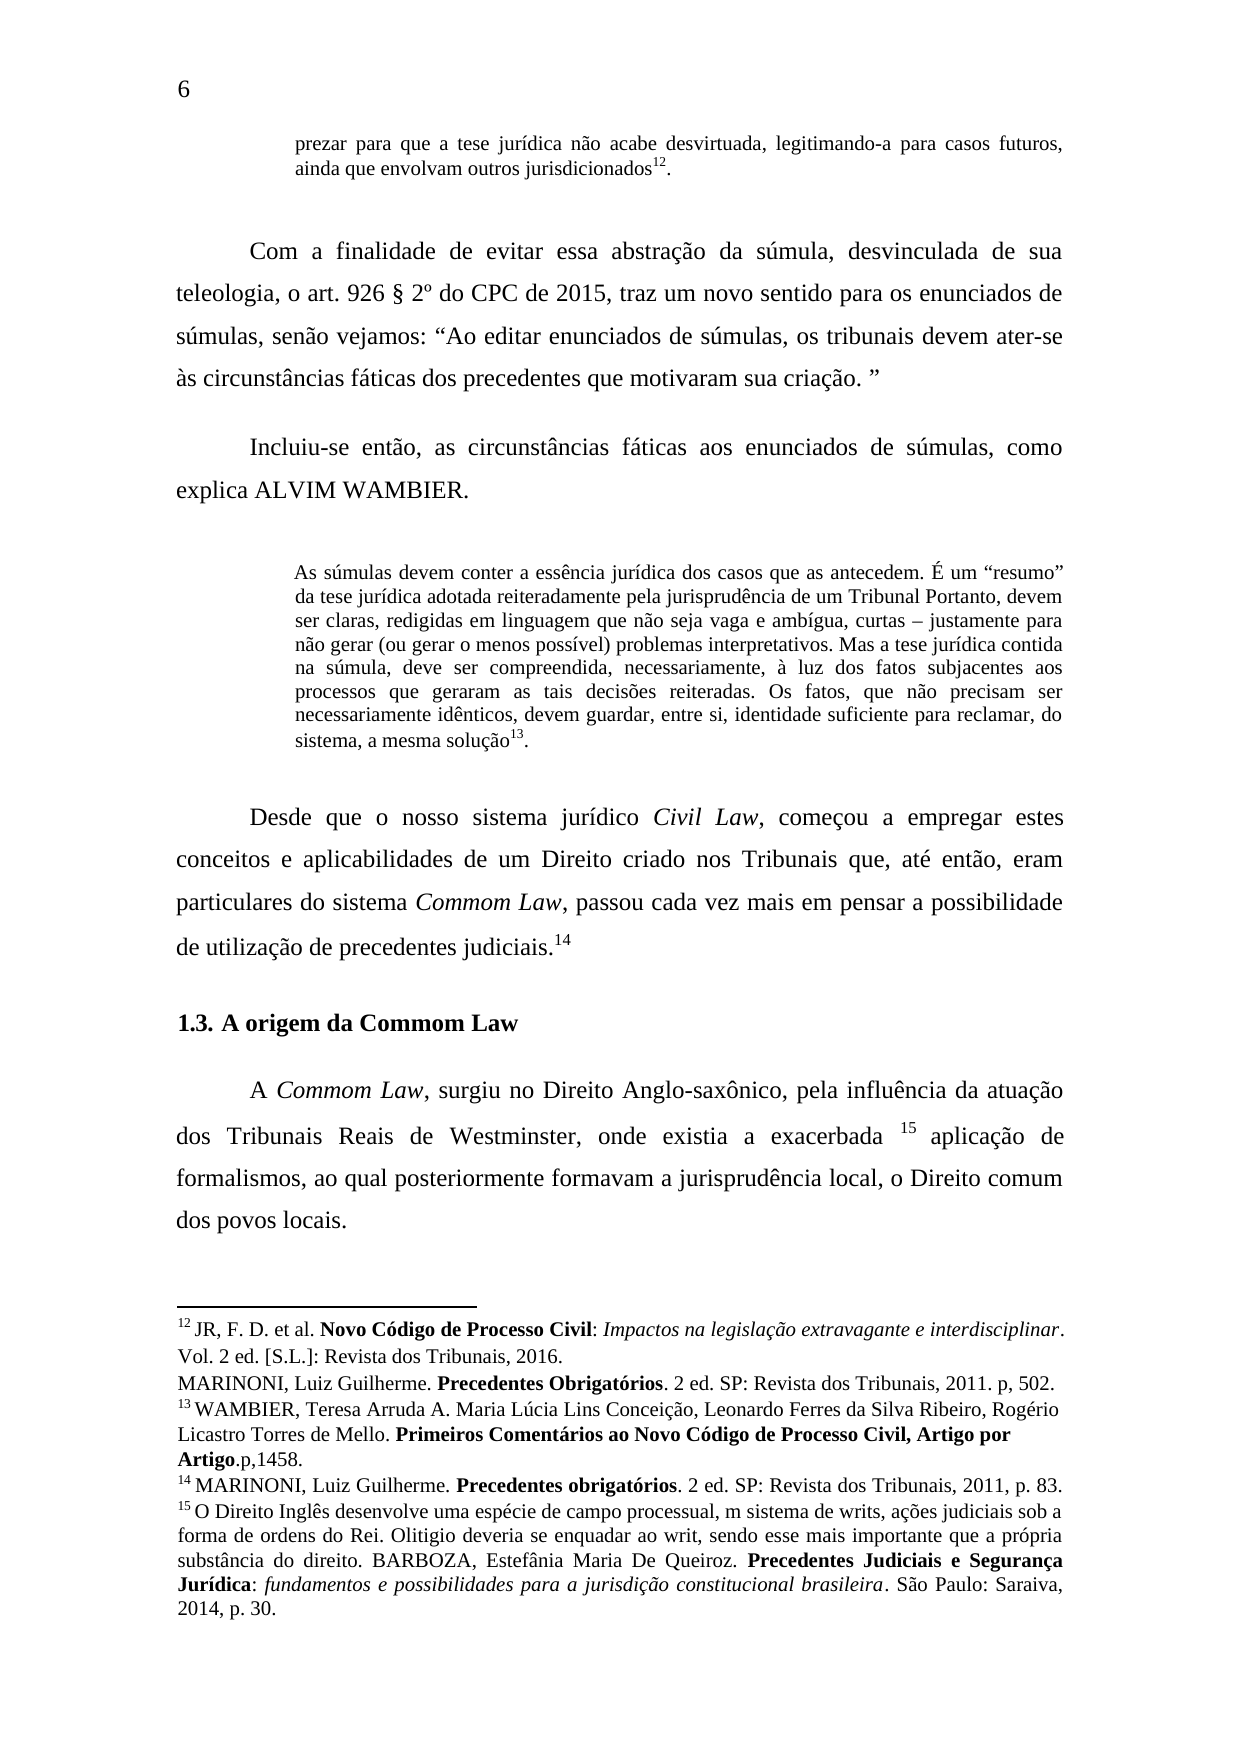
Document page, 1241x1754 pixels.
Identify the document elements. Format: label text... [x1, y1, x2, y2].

text Desde que o nosso sistema jurídico Civil Law, começou a empregar estes conceitos e aplicabilidades de um Direito criado nos Tribunais que, até então, eram particulares do sistema Commom Law, passou cada vez mais em pensar a possibilidade de utilização de precedentes judiciais.14 [176, 802, 1064, 961]
text As súmulas devem conter a essência jurídica dos casos que as antecedem. É um “resumo” da tese jurídica adotada reiteradamente pela jurisprudência de um Tribunal Portanto, devem ser claras, redigidas em linguagem que não seja vaga e ambígua, curtas – justamente para não gerar (ou gerar o menos possível) problemas interpretativos. Mas a tese jurídica contida na súmula, deve ser compreendida, necessariamente, à luz dos fatos subjacentes aos processos que geraram as tais decisões reiteradas. Os fatos, que não precisam ser necessariamente idênticos, devem guardar, entre si, identidade suficiente para reclamar, do sistema, a mesma solução13. [294, 561, 1064, 752]
text A Commom Law, surgiu no Direito Anglo-saxônico, pela influência da atuação dos Tribunais Reais de Westminster, onde existia a exacerbada 15 aplicação de formalismos, ao qual posteriormente formavam a jurisprudência local, o Direito comum dos povos locais. [176, 1075, 1064, 1234]
text 14 MARINONI, Luiz Guilherme. Precedentes obrigatórios. 2 ed. SP: Revista dos Tribunais, 2011, p. 83. 15 O Direito Inglês desenvolve uma espécie de campo processual, m sistema de writs, ações judiciais sob a forma de ordens do Rei. Olitigio deveria se enquadar ao writ, sendo esse mais importante que a própria substância do direito. BARBOZA, Estefânia Maria De Queiroz. Precedentes Judiciais e Segurança Jurídica: fundamentos e possibilidades para a jurisdição constitucional brasileira. São Paulo: Saraiva, 2014, p. 30. [177, 1471, 1063, 1620]
text prezar para que a tese jurídica não acabe desvirtuada, legitimando-a para casos futuros, ainda que envolvam outros jurisdicionados12. [295, 132, 1064, 180]
subtitle A origem da Commom Law [177, 1008, 1076, 1037]
text Incluiu-se então, as circunstâncias fáticas aos enunciados de súmulas, como explica ALVIM WAMBIER. [176, 432, 1063, 503]
text Com a finalidade de evitar essa abstração da súmula, desvinculada de sua teleologia, o art. 926 § 2º do CPC de 2015, traz um novo sentido para os enunciados de súmulas, senão vejamos: “Ao editar enunciados de súmulas, os tribunais devem ater-se às circunstâncias fáticas dos precedentes que motivaram sua criação. ” [176, 236, 1064, 392]
text MARINONI, Luiz Guilherme. Precedentes Obrigatórios. 2 ed. SP: Revista dos Tribunais, 2011. p, 502. 13 WAMBIER, Teresa Arruda A. Maria Lúcia Lins Conceição, Leonardo Ferres da Silva Ribeiro, Rogério Licastro Torres de Mello. Primeiros Comentários ao Novo Código de Processo Civil, Artigo por Artigo.p,1458. [177, 1371, 1064, 1471]
text 12 JR, F. D. et al. Novo Código de Processo Civil: Impactos na legislação extravagante e interdisciplinar. Vol. 2 ed. [S.L.]: Revista dos Tribunais, 2016. [177, 1315, 1076, 1368]
